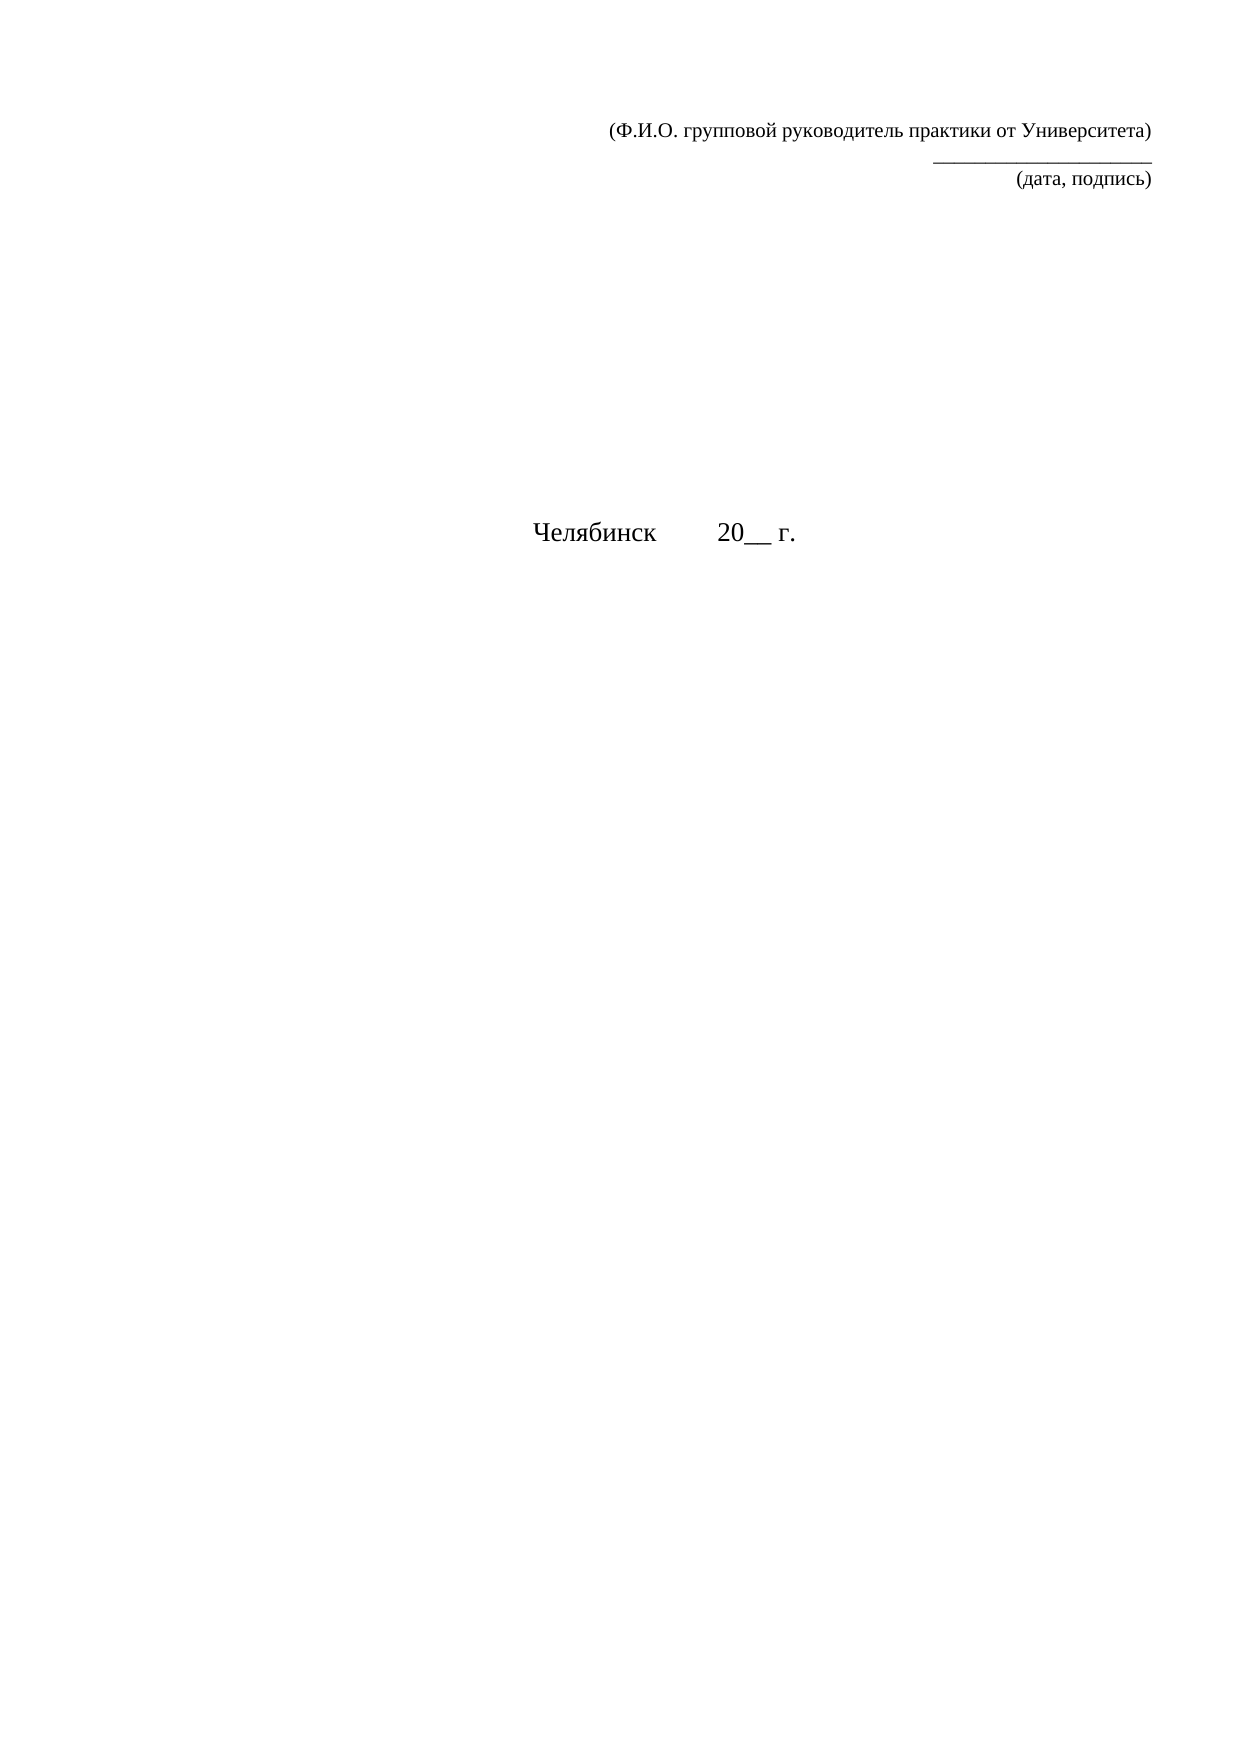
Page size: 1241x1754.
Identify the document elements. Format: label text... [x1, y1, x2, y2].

text _____________________ [177, 142, 1152, 166]
text Челябинск 20__ г. [177, 516, 1152, 547]
text (дата, подпись) [177, 166, 1152, 190]
text (Ф.И.О. групповой руководитель практики от Университета) [177, 118, 1152, 142]
